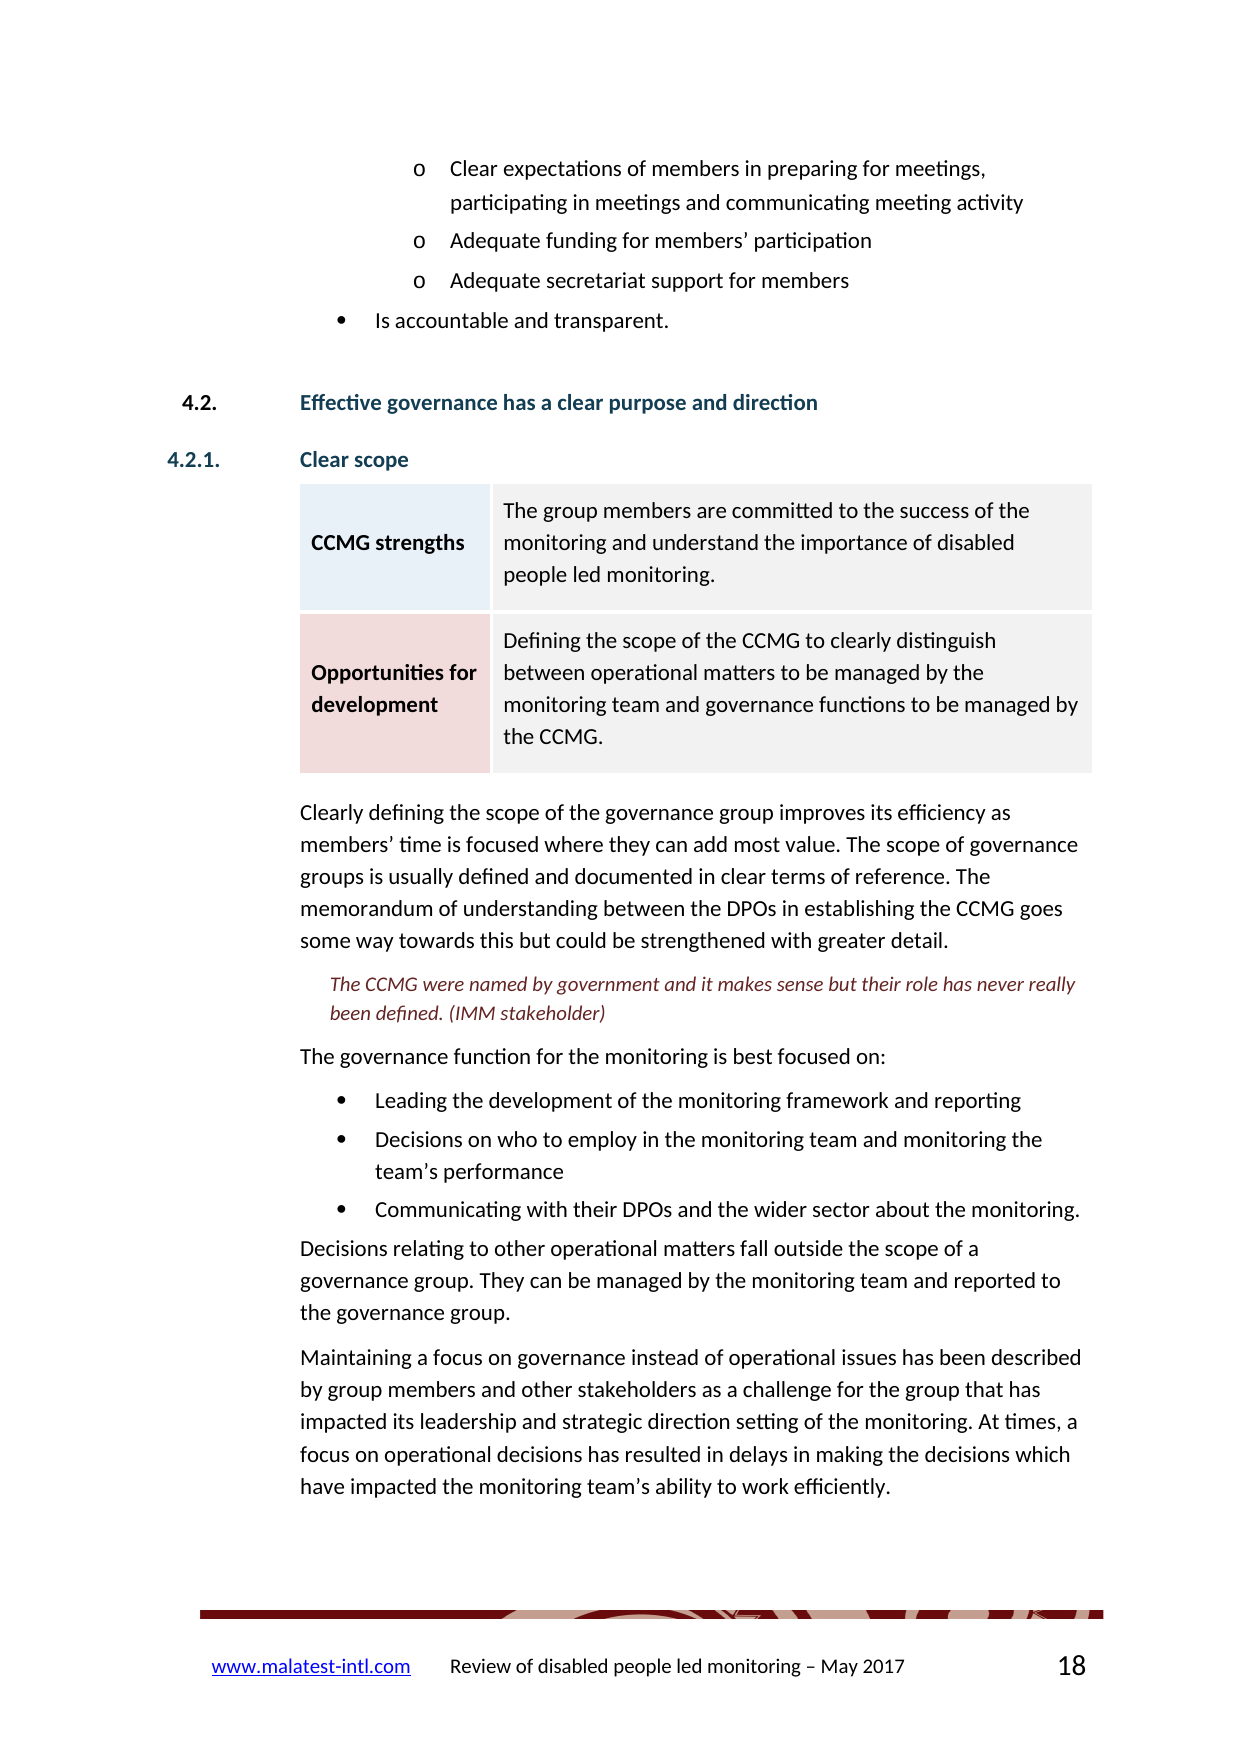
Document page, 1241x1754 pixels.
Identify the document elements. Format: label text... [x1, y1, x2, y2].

list Clear expectations of members in preparing for meetings, participating in meetings and communicating meeting activity [412, 154, 1092, 216]
subtitle Clear scope [167, 445, 1092, 473]
list Adequate secretariat support for members [412, 266, 1092, 295]
table_header The group members are committed to the success of the monitoring and understand the importance of disabled people led monitoring. [493, 484, 1092, 610]
table_cell Defining the scope of the CCMG to clearly distinguish between operational matters to be managed by the monitoring team and governance functions to be managed by the CCMG. [493, 614, 1092, 773]
table_cell Opportunities for development [300, 614, 490, 773]
subtitle Effective governance has a clear purpose and direction [182, 388, 1092, 416]
list Adequate funding for members’ participation [412, 226, 1092, 255]
list Leading the development of the monitoring framework and reporting [337, 1087, 1092, 1114]
text Maintaining a focus on governance instead of operational issues has been described by group members and other stakeholders as a challenge for the group that has impacted its leadership and strategic direction setting of the monitoring. At times, a focus on operational decisions has resulted in delays in making the decisions which have impacted the monitoring team’s ability to work efficiently. [300, 1343, 1092, 1500]
list Is accountable and transparent. [337, 306, 1092, 334]
text The governance function for the monitoring is best focused on: [300, 1042, 1092, 1070]
list Decisions on who to employ in the monitoring team and monitoring the team’s performance [337, 1125, 1092, 1185]
list Communicating with their DPOs and the wider sector about the monitoring. [337, 1196, 1092, 1224]
text The CCMG were named by government and it makes sense but their role has never really been defined. (IMM stakeholder) [329, 971, 1092, 1026]
picture [199, 1610, 1104, 1619]
table_header CCMG strengths [300, 484, 490, 610]
text Clearly defining the scope of the governance group improves its efficiency as members’ time is focused where they can add most value. The scope of governance groups is usually defined and documented in clear terms of reference. The memorandum of understanding between the DPOs in establishing the CCMG goes some way towards this but could be strengthened with greater detail. [300, 798, 1092, 954]
text Decisions relating to other operational matters fall outside the scope of a governance group. They can be managed by the monitoring team and reported to the governance group. [300, 1234, 1092, 1326]
